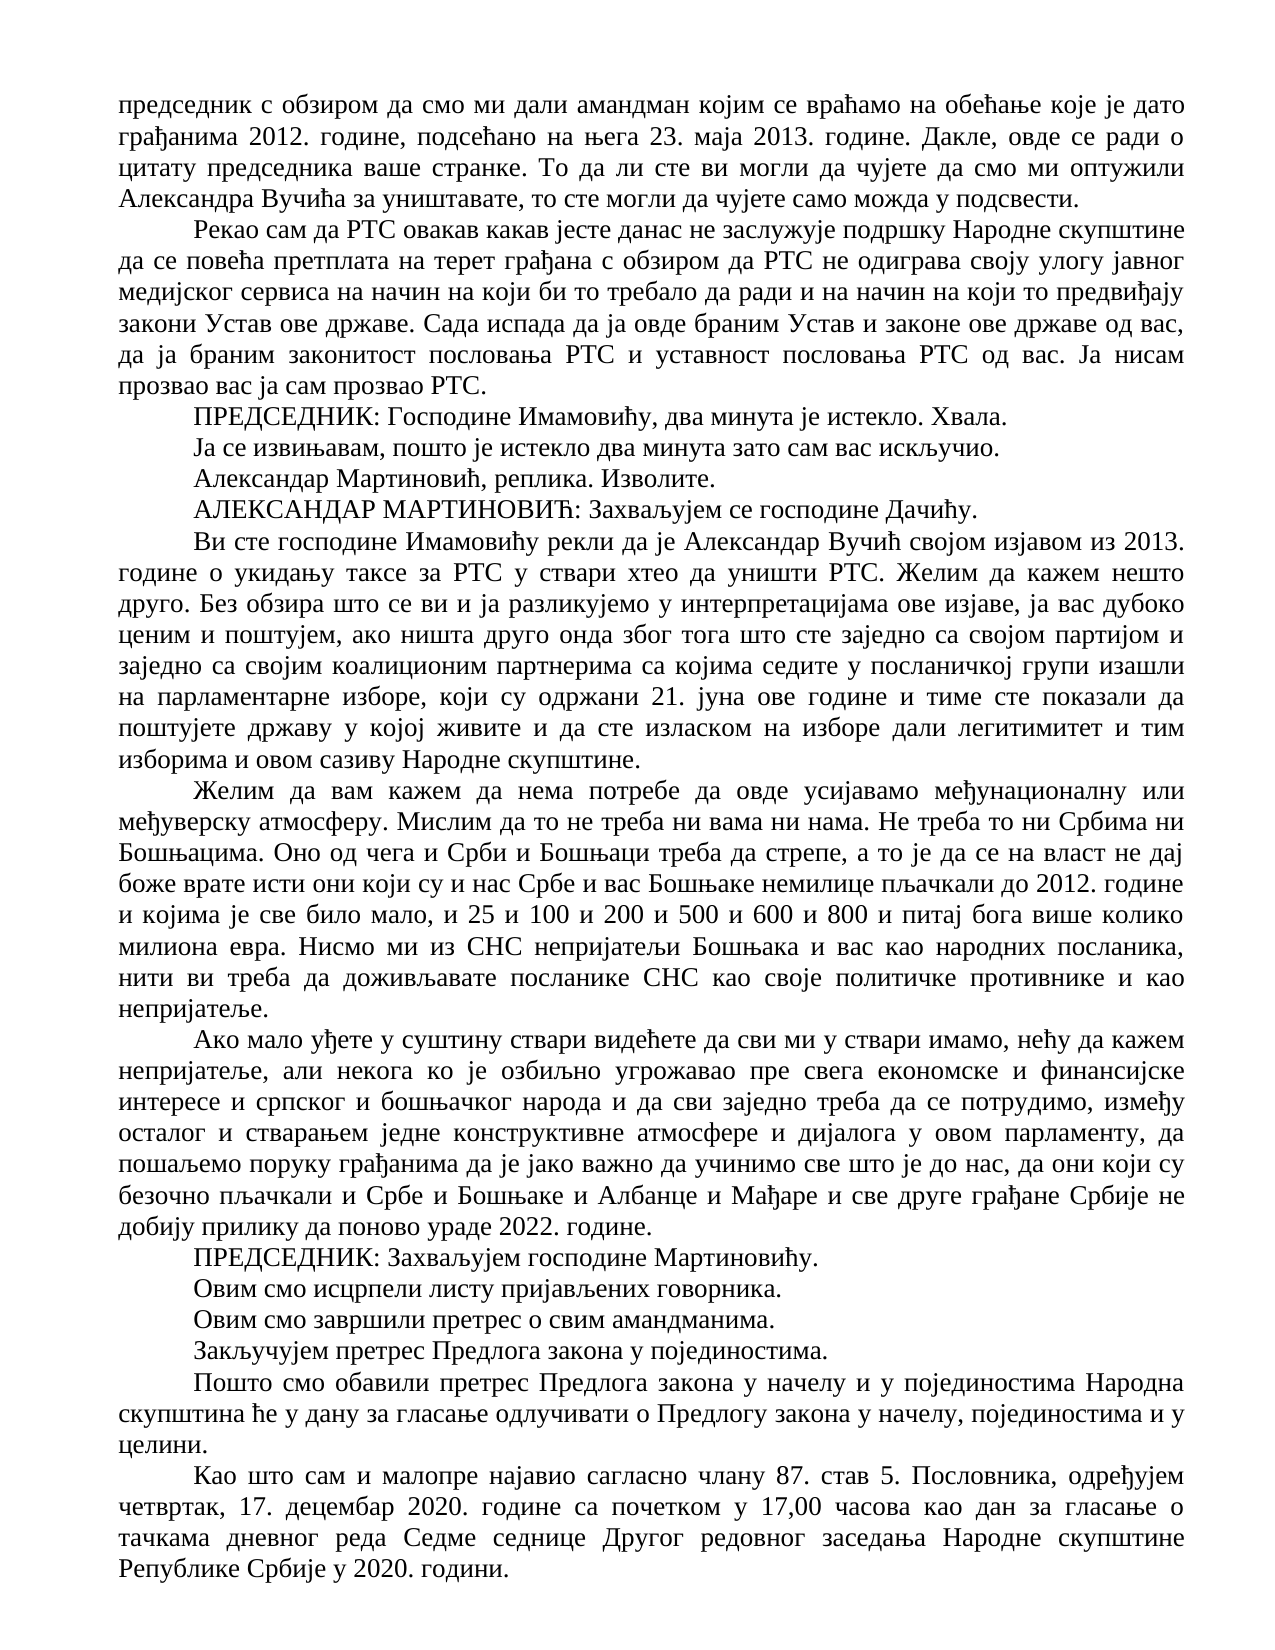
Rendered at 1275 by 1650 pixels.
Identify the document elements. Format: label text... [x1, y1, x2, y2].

text Рекао сам да РТС овакав какав јесте данас не заслужује подршку Народне скупштине да се повећа претплата на терет грађана с обзиром да РТС не одиграва своју улогу јавног медијског сервиса на начин на који би то требало да ради и на начин на који то предвиђају закони Устав ове државе. Сада испада да ја овде браним Устав и законе ове државе од вас, да ја браним законитост пословања РТС и уставност пословања РТС од вас. Ја нисам прозвао вас ја сам прозвао РТС. [118, 213, 1186, 400]
text Пошто смо обавили претрес Предлога закона у начелу и у појединостима Народна скупштина ће у дану за гласање одлучивати о Предлогу закона у начелу, појединостима и у целини. [118, 1366, 1186, 1459]
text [118, 89, 1186, 213]
text Ако мало уђете у суштину ствари видећете да сви ми у ствари имамо, нећу да кажем непријатеље, али некога ко је озбиљно угрожавао пре свега економске и финансијске интересе и српског и бошњачког народа и да сви заједно треба да се потрудимо, између осталог и стварањем једне конструктивне атмосфере и дијалога у овом парламенту, да пошаљемо поруку грађанима да је јако важно да учинимо све што је до нас, да они који су безочно пљачкали и Србе и Бошњаке и Албанце и Мађаре и све друге грађане Србије не добију прилику да поново ураде 2022. године. [118, 1023, 1186, 1241]
text Желим да вам кажем да нема потребе да овде усијавамо међунационалну или међуверску атмосферу. Мислим да то не треба ни вама ни нама. Не треба то ни Србима ни Бошњацима. Оно од чега и Срби и Бошњаци треба да стрепе, а то је да се на власт не дај боже врате исти они који су и нас Србе и вас Бошњаке немилице пљачкали до 2012. године и којима је све било мало, и 25 и 100 и 200 и 500 и 600 и 800 и питај бога више колико милиона евра. Нисмо ми из СНС непријатељи Бошњака и вас као народних посланика, нити ви треба да доживљавате посланике СНС као своје политичке противнике и као непријатеље. [118, 774, 1186, 1023]
text Ја се извињавам, пошто је истекло два минута зато сам вас искључио. [118, 431, 1186, 462]
text Ви сте господине Имамовићу рекли да је Александар Вучић својом изјавом из 2013. године о укидању таксе за РТС у ствари хтео да уништи РТС. Желим да кажем нешто друго. Без обзира што се ви и ја разликујемо у интерпретацијама ове изјаве, ја вас дубоко ценим и поштујем, ако ништа друго онда због тога што сте заједно са својом партијом и заједно са својим коалиционим партнерима са којима седите у посланичкој групи изашли на парламентарне изборе, који су одржани 21. јуна ове године и тиме сте показали да поштујете државу у којој живите и да сте изласком на изборе дали легитимитет и тим изборима и овом сазиву Народне скупштине. [118, 525, 1186, 774]
text Као што сам и малопре најавио сагласно члану 87. став 5. Пословника, одређујем четвртак, 17. децембар 2020. године са почетком у 17,00 часова као дан за гласање о тачкама дневног реда Седме седнице Другог редовног заседања Народне скупштине Републике Србије у 2020. години. [118, 1459, 1186, 1584]
text Закључујем претрес Предлога закона у појединостима. [118, 1334, 1186, 1366]
text АЛЕКСАНДАР МАРТИНОВИЋ: Захваљујем се господине Дачићу. [118, 493, 1186, 525]
text Овим смо завршили претрес о свим амандманима. [118, 1303, 1186, 1334]
text ПРЕДСЕДНИК: Захваљујем господине Мартиновићу. [118, 1241, 1186, 1272]
text Овим смо исцрпели листу пријављених говорника. [118, 1272, 1186, 1303]
text Александар Мартиновић, реплика. Изволите. [118, 462, 1186, 493]
text ПРЕДСЕДНИК: Господине Имамовићу, два минута је истекло. Хвала. [118, 400, 1186, 431]
